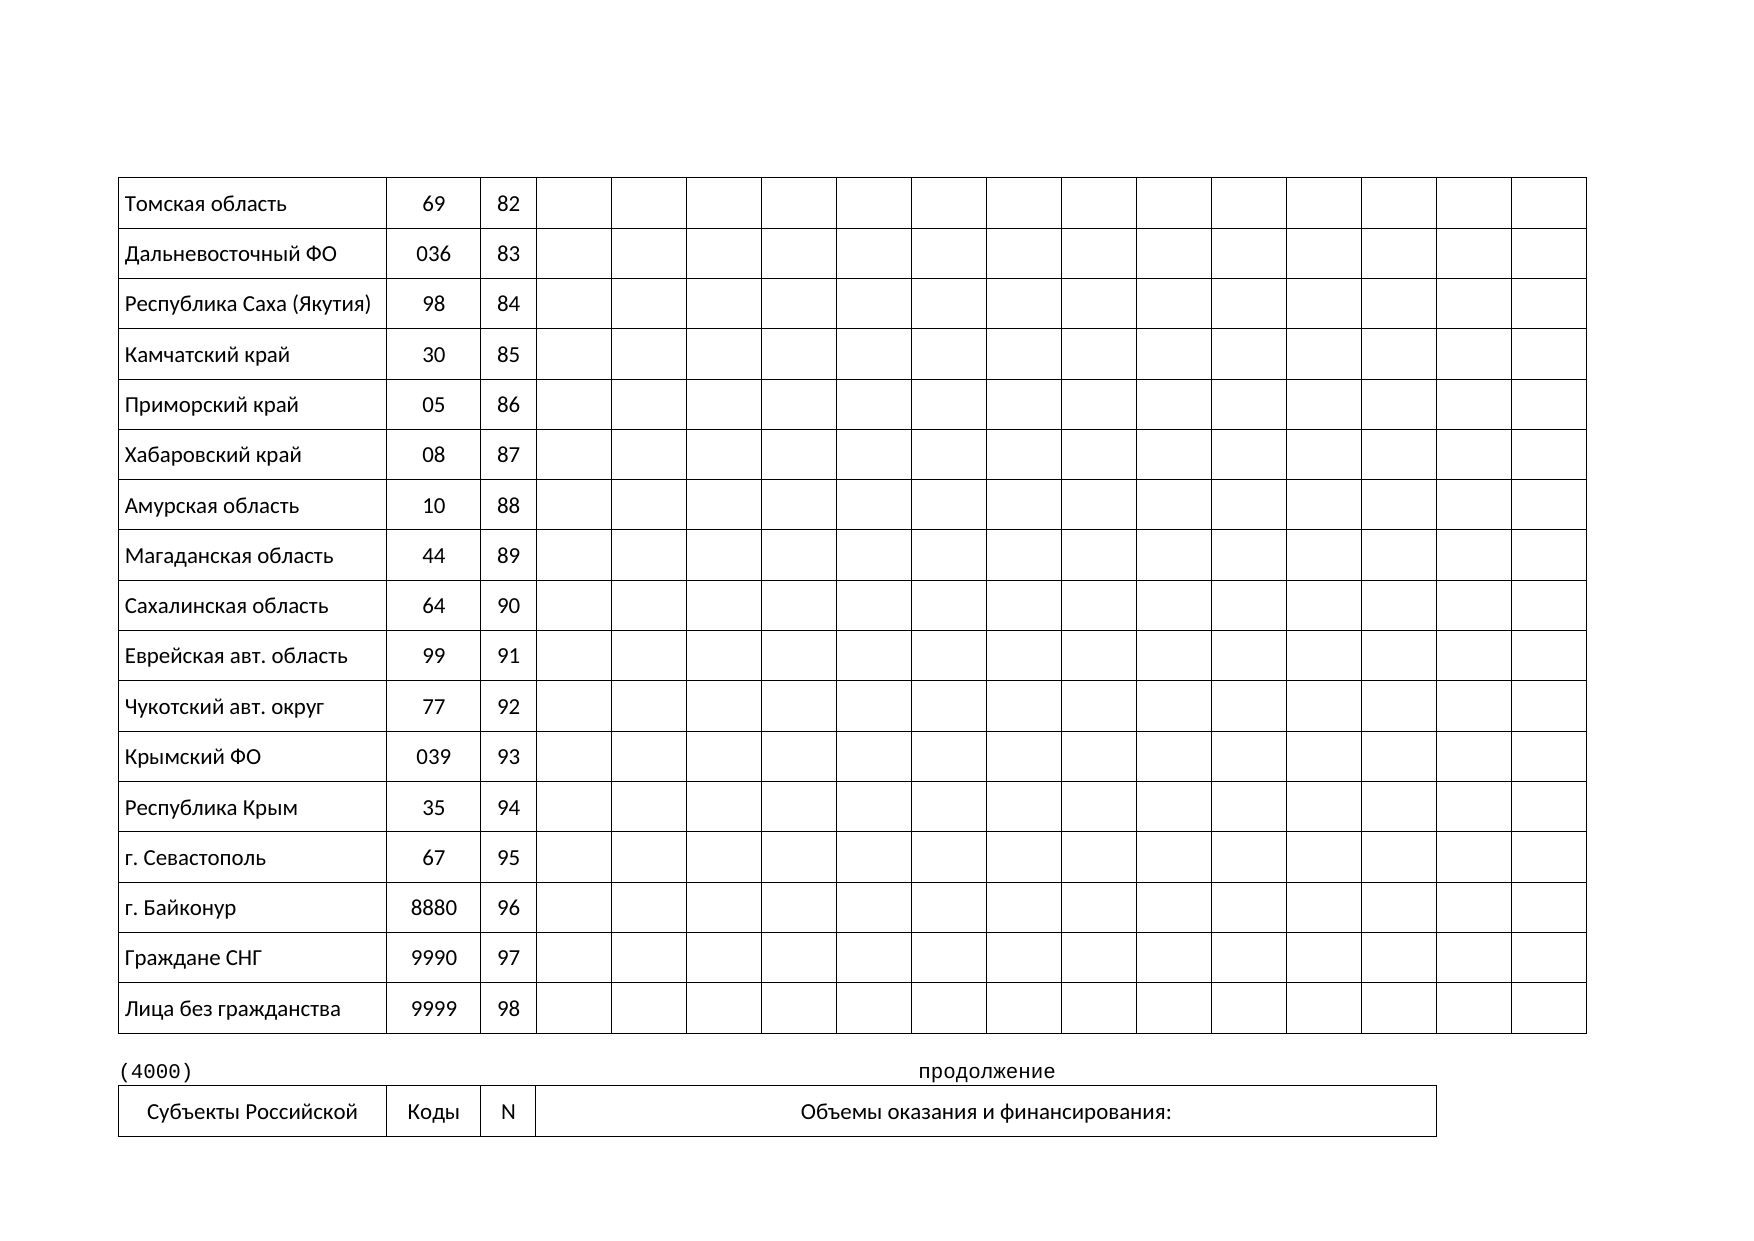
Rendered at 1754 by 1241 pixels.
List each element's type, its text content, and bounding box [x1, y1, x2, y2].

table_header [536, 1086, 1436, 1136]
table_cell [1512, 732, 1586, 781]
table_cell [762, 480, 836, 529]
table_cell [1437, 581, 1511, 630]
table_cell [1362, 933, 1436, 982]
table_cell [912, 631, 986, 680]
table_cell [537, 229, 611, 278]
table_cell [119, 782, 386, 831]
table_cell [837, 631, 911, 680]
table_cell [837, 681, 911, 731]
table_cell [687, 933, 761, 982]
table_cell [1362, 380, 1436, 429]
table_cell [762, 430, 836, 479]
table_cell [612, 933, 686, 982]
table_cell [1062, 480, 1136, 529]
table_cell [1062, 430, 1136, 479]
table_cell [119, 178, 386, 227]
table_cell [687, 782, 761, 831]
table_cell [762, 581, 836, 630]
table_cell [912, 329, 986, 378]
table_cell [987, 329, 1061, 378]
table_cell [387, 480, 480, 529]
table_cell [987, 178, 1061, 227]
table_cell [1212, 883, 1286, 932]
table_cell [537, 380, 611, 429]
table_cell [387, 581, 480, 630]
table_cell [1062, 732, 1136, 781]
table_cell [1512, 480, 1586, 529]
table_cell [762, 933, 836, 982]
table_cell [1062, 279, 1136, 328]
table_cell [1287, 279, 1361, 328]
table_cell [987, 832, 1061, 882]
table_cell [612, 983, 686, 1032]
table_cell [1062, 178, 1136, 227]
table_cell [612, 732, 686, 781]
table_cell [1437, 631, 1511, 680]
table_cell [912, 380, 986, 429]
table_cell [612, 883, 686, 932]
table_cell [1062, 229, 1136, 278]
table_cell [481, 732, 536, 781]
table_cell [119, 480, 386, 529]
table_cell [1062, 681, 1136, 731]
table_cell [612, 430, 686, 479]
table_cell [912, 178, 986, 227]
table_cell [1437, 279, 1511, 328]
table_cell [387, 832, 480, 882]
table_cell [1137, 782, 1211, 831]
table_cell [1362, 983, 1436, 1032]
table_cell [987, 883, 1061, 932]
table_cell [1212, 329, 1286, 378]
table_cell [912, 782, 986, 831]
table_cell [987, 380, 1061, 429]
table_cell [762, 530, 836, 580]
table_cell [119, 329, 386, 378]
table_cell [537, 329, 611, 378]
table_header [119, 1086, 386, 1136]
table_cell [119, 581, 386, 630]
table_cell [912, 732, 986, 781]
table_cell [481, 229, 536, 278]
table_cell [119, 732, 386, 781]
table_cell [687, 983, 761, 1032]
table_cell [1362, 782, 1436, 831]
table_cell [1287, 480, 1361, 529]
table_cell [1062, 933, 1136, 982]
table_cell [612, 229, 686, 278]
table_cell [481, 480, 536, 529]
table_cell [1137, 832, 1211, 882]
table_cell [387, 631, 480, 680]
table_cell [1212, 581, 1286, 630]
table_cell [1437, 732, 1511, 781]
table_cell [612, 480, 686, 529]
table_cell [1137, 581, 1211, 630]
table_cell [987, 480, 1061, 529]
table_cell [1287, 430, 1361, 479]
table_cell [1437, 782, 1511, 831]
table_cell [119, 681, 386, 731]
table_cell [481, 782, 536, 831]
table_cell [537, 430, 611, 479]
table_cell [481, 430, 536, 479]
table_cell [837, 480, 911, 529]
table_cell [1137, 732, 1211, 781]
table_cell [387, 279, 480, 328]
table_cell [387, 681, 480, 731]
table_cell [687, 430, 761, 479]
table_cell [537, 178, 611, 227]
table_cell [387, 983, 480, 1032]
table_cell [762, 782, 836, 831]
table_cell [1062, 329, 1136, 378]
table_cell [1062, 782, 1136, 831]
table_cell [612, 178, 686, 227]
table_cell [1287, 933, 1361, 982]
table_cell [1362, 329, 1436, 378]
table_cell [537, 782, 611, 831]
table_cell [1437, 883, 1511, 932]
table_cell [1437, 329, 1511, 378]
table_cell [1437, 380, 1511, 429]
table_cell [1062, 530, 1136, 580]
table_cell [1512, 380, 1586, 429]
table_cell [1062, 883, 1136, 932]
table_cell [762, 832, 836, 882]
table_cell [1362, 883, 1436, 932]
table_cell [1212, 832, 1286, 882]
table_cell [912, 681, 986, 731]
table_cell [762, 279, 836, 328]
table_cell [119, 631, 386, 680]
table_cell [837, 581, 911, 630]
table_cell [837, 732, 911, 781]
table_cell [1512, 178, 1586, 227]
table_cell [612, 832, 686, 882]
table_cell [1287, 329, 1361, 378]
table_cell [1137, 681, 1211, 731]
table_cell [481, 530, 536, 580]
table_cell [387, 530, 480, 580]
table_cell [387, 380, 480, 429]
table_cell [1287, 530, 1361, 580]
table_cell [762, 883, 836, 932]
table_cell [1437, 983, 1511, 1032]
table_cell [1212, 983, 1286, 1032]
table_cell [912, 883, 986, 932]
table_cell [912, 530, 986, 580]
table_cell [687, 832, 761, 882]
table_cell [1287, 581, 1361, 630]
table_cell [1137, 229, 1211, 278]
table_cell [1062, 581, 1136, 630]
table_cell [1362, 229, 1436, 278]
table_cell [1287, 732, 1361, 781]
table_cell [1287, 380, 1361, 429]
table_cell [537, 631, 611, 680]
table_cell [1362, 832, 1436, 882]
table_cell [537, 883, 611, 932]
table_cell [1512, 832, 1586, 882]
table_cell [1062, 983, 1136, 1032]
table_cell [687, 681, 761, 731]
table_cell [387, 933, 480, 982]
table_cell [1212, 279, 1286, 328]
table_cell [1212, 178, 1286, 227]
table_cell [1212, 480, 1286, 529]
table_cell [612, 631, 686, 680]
text (4000) продолжение [118, 1062, 1636, 1085]
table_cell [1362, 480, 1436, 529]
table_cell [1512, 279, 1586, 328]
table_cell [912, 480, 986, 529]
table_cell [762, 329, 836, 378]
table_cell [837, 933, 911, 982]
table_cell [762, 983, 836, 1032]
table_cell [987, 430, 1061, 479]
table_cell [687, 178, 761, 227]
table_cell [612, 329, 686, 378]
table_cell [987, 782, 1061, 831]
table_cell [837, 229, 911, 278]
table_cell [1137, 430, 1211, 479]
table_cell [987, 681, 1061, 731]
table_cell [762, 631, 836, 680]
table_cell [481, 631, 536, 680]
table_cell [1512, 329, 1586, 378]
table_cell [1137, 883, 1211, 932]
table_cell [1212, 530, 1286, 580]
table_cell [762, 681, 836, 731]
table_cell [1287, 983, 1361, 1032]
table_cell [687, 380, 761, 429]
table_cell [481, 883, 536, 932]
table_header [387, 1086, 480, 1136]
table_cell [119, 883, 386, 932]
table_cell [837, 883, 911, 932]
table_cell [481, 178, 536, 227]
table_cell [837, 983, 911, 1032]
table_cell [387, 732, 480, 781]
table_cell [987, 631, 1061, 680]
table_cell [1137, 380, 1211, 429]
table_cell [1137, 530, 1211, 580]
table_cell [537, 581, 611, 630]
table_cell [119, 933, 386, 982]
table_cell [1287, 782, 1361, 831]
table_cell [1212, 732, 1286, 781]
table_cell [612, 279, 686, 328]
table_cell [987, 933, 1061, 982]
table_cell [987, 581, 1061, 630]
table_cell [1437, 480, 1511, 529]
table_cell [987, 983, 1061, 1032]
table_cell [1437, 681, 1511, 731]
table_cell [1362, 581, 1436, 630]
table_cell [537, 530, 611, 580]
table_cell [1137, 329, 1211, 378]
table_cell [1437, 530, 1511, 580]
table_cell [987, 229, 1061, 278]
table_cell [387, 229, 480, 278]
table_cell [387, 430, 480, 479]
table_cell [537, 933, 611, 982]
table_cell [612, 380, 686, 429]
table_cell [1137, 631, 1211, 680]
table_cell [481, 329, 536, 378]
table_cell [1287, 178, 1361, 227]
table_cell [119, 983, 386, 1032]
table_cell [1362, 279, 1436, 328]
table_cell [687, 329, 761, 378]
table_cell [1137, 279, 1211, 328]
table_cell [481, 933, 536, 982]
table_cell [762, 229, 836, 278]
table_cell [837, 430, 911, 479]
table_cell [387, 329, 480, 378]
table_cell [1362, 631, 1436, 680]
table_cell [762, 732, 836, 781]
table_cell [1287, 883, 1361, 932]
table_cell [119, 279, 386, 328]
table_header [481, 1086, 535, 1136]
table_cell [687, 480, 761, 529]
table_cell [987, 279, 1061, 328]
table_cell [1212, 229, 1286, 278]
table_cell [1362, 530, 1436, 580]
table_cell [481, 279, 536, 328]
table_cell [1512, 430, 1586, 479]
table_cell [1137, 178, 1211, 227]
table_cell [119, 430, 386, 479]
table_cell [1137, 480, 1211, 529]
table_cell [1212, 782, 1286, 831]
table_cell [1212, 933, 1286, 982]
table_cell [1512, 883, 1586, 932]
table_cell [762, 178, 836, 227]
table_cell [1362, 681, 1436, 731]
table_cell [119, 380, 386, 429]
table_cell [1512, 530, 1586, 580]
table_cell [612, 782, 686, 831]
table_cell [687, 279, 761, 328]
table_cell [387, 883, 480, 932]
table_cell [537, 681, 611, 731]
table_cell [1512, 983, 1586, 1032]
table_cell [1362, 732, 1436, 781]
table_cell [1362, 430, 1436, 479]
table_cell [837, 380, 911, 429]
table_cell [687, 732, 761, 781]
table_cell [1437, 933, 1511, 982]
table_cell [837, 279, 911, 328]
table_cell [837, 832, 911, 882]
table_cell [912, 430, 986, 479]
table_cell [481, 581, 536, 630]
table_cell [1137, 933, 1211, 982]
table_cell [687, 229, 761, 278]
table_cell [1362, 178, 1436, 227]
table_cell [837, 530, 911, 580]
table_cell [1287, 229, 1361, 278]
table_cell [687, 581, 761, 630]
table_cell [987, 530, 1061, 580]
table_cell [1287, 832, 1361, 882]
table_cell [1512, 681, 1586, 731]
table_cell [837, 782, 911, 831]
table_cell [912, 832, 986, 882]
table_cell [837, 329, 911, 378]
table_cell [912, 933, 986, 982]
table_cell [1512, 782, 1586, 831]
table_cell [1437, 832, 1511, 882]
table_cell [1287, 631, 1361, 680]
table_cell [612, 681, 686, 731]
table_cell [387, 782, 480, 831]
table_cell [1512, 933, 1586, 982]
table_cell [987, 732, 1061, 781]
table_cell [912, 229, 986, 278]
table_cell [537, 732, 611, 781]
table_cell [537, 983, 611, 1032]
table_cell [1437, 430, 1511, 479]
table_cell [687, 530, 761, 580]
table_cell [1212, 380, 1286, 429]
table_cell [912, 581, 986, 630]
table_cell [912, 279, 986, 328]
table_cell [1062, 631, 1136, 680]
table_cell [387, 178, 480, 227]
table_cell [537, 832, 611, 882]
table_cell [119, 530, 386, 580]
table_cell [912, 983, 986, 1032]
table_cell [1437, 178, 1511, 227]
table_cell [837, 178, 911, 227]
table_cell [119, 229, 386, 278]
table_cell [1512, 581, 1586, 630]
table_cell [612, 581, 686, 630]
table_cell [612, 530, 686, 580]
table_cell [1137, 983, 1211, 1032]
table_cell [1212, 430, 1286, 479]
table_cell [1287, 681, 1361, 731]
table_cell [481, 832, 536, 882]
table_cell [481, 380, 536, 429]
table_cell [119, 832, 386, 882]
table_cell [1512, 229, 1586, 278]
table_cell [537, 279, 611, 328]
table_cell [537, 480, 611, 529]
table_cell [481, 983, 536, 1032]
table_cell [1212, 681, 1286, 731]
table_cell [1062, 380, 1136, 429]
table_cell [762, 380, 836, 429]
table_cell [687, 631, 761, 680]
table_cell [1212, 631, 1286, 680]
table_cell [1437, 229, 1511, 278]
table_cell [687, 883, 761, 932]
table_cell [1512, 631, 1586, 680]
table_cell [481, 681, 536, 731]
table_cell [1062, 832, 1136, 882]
